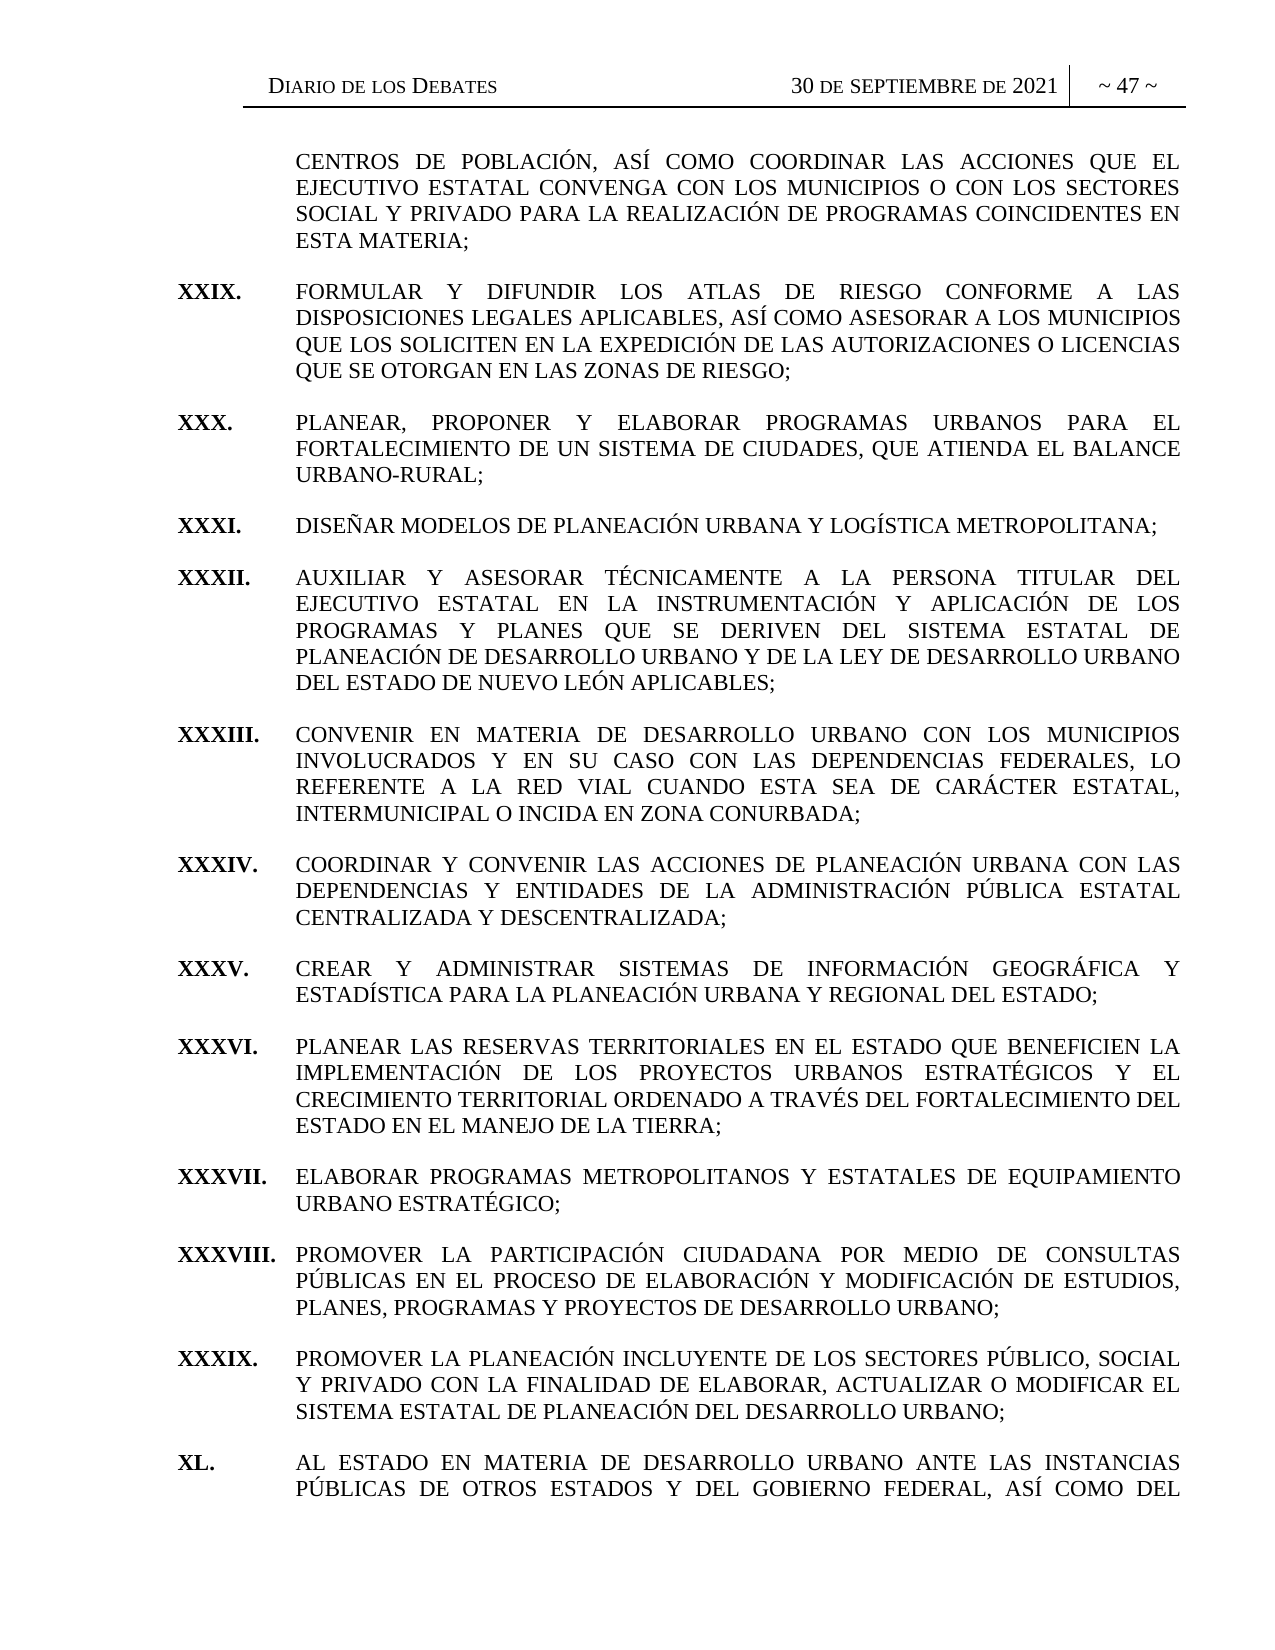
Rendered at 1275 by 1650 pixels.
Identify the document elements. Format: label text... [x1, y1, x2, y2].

list AUXILIAR Y ASESORAR TÉCNICAMENTE A LA PERSONA TITULAR DEL EJECUTIVO ESTATAL EN LA INSTRUMENTACIÓN Y APLICACIÓN DE LOS PROGRAMAS Y PLANES QUE SE DERIVEN DEL SISTEMA ESTATAL DE PLANEACIÓN DE DESARROLLO URBANO Y DE LA LEY DE DESARROLLO URBANO DEL ESTADO DE NUEVO LEÓN APLICABLES; [177, 564, 1181, 696]
list PLANEAR, PROPONER Y ELABORAR PROGRAMAS URBANOS PARA EL FORTALECIMIENTO DE UN SISTEMA DE CIUDADES, QUE ATIENDA EL BALANCE URBANO-RURAL; [177, 408, 1181, 488]
list PLANEAR LAS RESERVAS TERRITORIALES EN EL ESTADO QUE BENEFICIEN LA IMPLEMENTACIÓN DE LOS PROYECTOS URBANOS ESTRATÉGICOS Y EL CRECIMIENTO TERRITORIAL ORDENADO A TRAVÉS DEL FORTALECIMIENTO DEL ESTADO EN EL MANEJO DE LA TIERRA; [177, 1033, 1181, 1138]
list COORDINAR Y CONVENIR LAS ACCIONES DE PLANEACIÓN URBANA CON LAS DEPENDENCIAS Y ENTIDADES DE LA ADMINISTRACIÓN PÚBLICA ESTATAL CENTRALIZADA Y DESCENTRALIZADA; [177, 851, 1181, 930]
list PROMOVER LA PLANEACIÓN INCLUYENTE DE LOS SECTORES PÚBLICO, SOCIAL Y PRIVADO CON LA FINALIDAD DE ELABORAR, ACTUALIZAR O MODIFICAR EL SISTEMA ESTATAL DE PLANEACIÓN DEL DESARROLLO URBANO; [177, 1345, 1181, 1424]
list CREAR Y ADMINISTRAR SISTEMAS DE INFORMACIÓN GEOGRÁFICA Y ESTADÍSTICA PARA LA PLANEACIÓN URBANA Y REGIONAL DEL ESTADO; [177, 955, 1181, 1008]
list CONVENIR EN MATERIA DE DESARROLLO URBANO CON LOS MUNICIPIOS INVOLUCRADOS Y EN SU CASO CON LAS DEPENDENCIAS FEDERALES, LO REFERENTE A LA RED VIAL CUANDO ESTA SEA DE CARÁCTER ESTATAL, INTERMUNICIPAL O INCIDA EN ZONA CONURBADA; [177, 721, 1181, 826]
list FORMULAR Y DIFUNDIR LOS ATLAS DE RIESGO CONFORME A LAS DISPOSICIONES LEGALES APLICABLES, ASÍ COMO ASESORAR A LOS MUNICIPIOS QUE LOS SOLICITEN EN LA EXPEDICIÓN DE LAS AUTORIZACIONES O LICENCIAS QUE SE OTORGAN EN LAS ZONAS DE RIESGO; [177, 278, 1181, 383]
list ELABORAR PROGRAMAS METROPOLITANOS Y ESTATALES DE EQUIPAMIENTO URBANO ESTRATÉGICO; [177, 1163, 1181, 1216]
list DISEÑAR MODELOS DE PLANEACIÓN URBANA Y LOGÍSTICA METROPOLITANA; [177, 513, 1181, 539]
list PROMOVER LA PARTICIPACIÓN CIUDADANA POR MEDIO DE CONSULTAS PÚBLICAS EN EL PROCESO DE ELABORACIÓN Y MODIFICACIÓN DE ESTUDIOS, PLANES, PROGRAMAS Y PROYECTOS DE DESARROLLO URBANO; [177, 1241, 1181, 1320]
